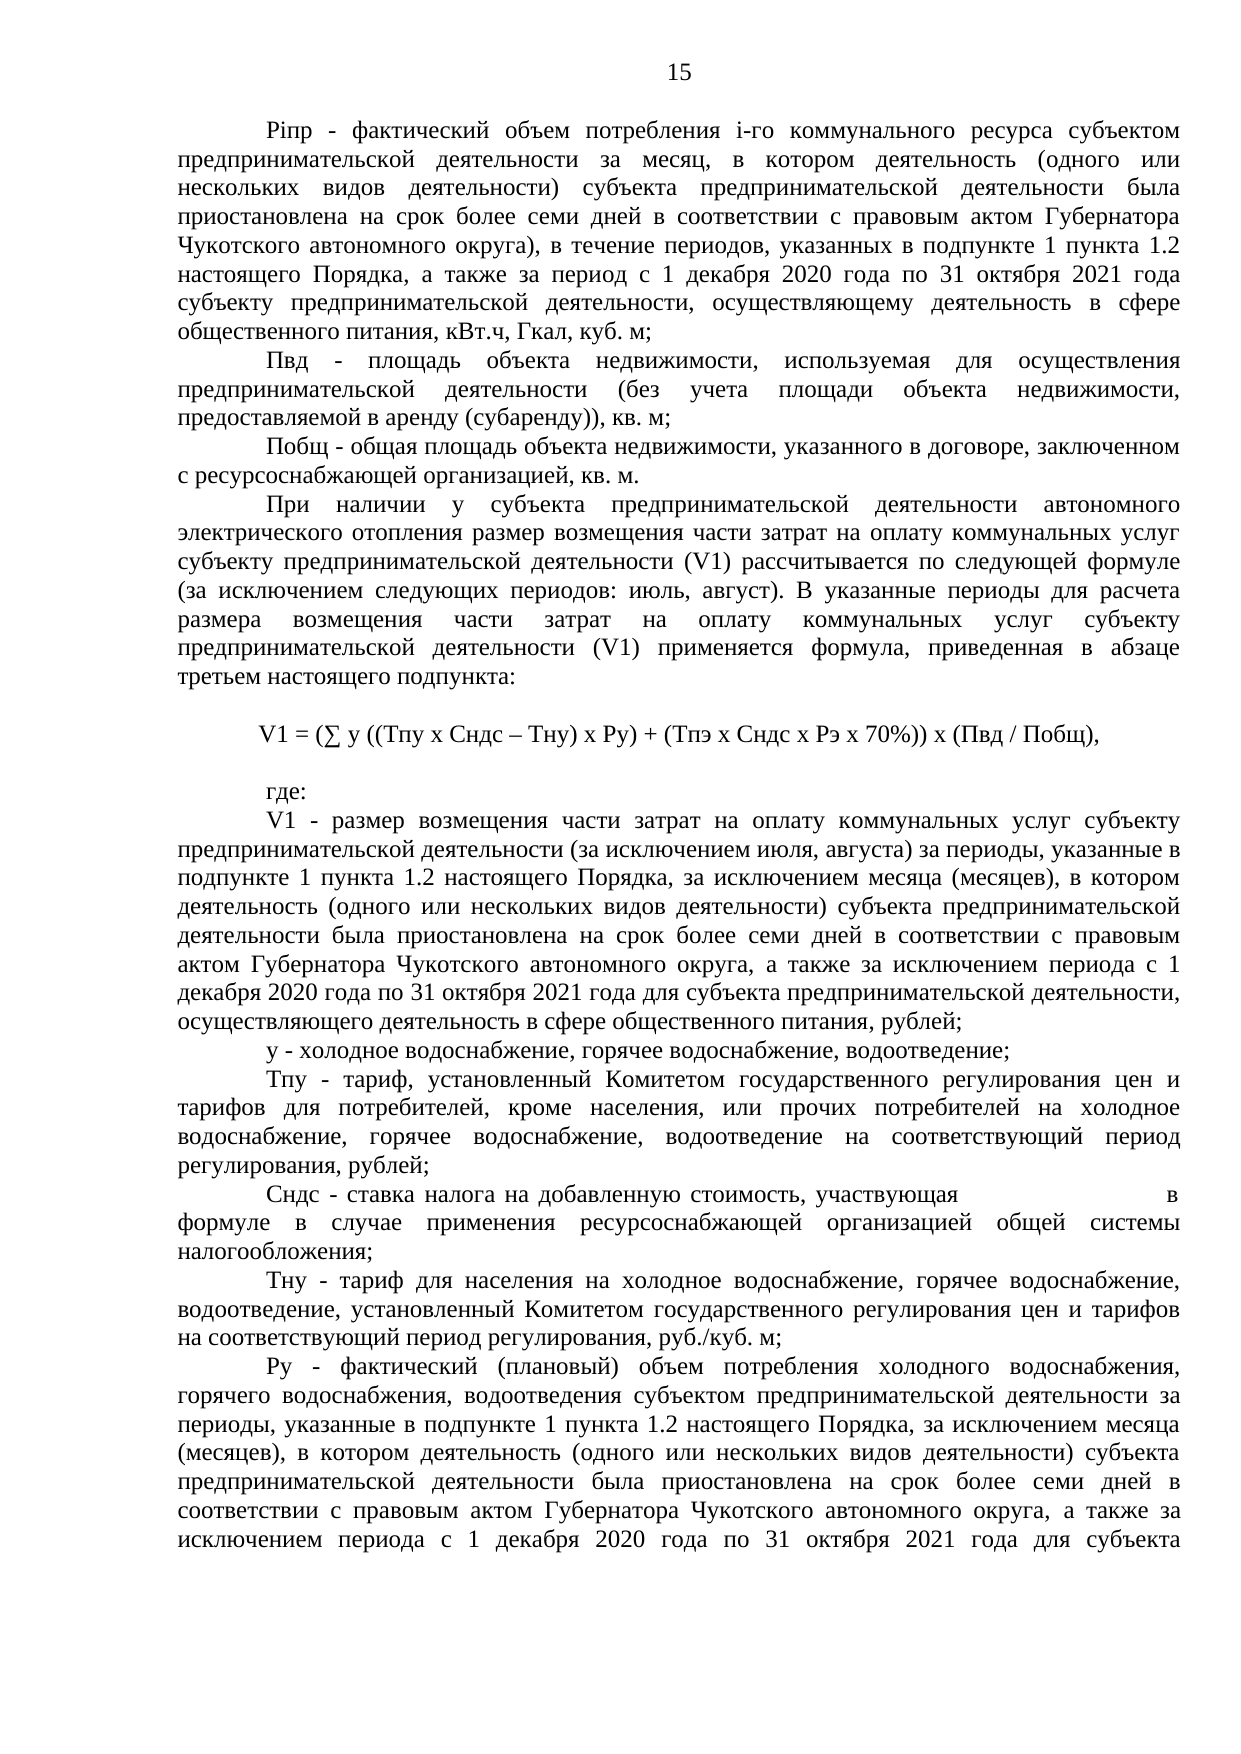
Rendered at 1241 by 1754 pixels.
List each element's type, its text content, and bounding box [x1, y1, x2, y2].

text Побщ - общая площадь объекта недвижимости, указанного в договоре, заключенном с ресурсоснабжающей организацией, кв. м. [177, 431, 1181, 489]
text где: [177, 776, 1181, 805]
text При наличии у субъекта предпринимательской деятельности автономного электрического отопления размер возмещения части затрат на оплату коммунальных услуг субъекту предпринимательской деятельности (V1) рассчитывается по следующей формуле (за исключением следующих периодов: июль, август). В указанные периоды для расчета размера возмещения части затрат на оплату коммунальных услуг субъекту предпринимательской деятельности (V1) применяется формула, приведенная в абзаце третьем настоящего подпункта: [177, 489, 1181, 690]
text V1 = (∑ у ((Тпу х Сндс – Тну) х Pу) + (Tпэ х Сндс х Рэ х 70%)) х (Пвд / Побщ), [177, 719, 1181, 747]
text Рiпр - фактический объем потребления i-го коммунального ресурса субъектом предпринимательской деятельности за месяц, в котором деятельность (одного или нескольких видов деятельности) субъекта предпринимательской деятельности была приостановлена на срок более семи дней в соответствии с правовым актом Губернатора Чукотского автономного округа), в течение периодов, указанных в подпункте 1 пункта 1.2 настоящего Порядка, а также за период с 1 декабря 2020 года по 31 октября 2021 года субъекту предпринимательской деятельности, осуществляющему деятельность в сфере общественного питания, кВт.ч, Гкал, куб. м; [177, 115, 1181, 345]
text V1 - размер возмещения части затрат на оплату коммунальных услуг субъекту предпринимательской деятельности (за исключением июля, августа) за периоды, указанные в подпункте 1 пункта 1.2 настоящего Порядка, за исключением месяца (месяцев), в котором деятельность (одного или нескольких видов деятельности) субъекта предпринимательской деятельности была приостановлена на срок более семи дней в соответствии с правовым актом Губернатора Чукотского автономного округа, а также за исключением периода с 1 декабря 2020 года по 31 октября 2021 года для субъекта предпринимательской деятельности, осуществляющего деятельность в сфере общественного питания, рублей; [177, 805, 1181, 1035]
text Сндс - ставка налога на добавленную стоимость, участвующая в формуле в случае применения ресурсоснабжающей организацией общей системы налогообложения; [177, 1179, 1181, 1265]
text Тпу - тариф, установленный Комитетом государственного регулирования цен и тарифов для потребителей, кроме населения, или прочих потребителей на холодное водоснабжение, горячее водоснабжение, водоотведение на соответствующий период регулирования, рублей; [177, 1064, 1181, 1179]
text Пвд - площадь объекта недвижимости, используемая для осуществления предпринимательской деятельности (без учета площади объекта недвижимости, предоставляемой в аренду (субаренду)), кв. м; [177, 345, 1181, 431]
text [177, 1351, 1181, 1552]
text у - холодное водоснабжение, горячее водоснабжение, водоотведение; [177, 1035, 1181, 1064]
text Tну - тариф для населения на холодное водоснабжение, горячее водоснабжение, водоотведение, установленный Комитетом государственного регулирования цен и тарифов на соответствующий период регулирования, руб./куб. м; [177, 1265, 1181, 1351]
